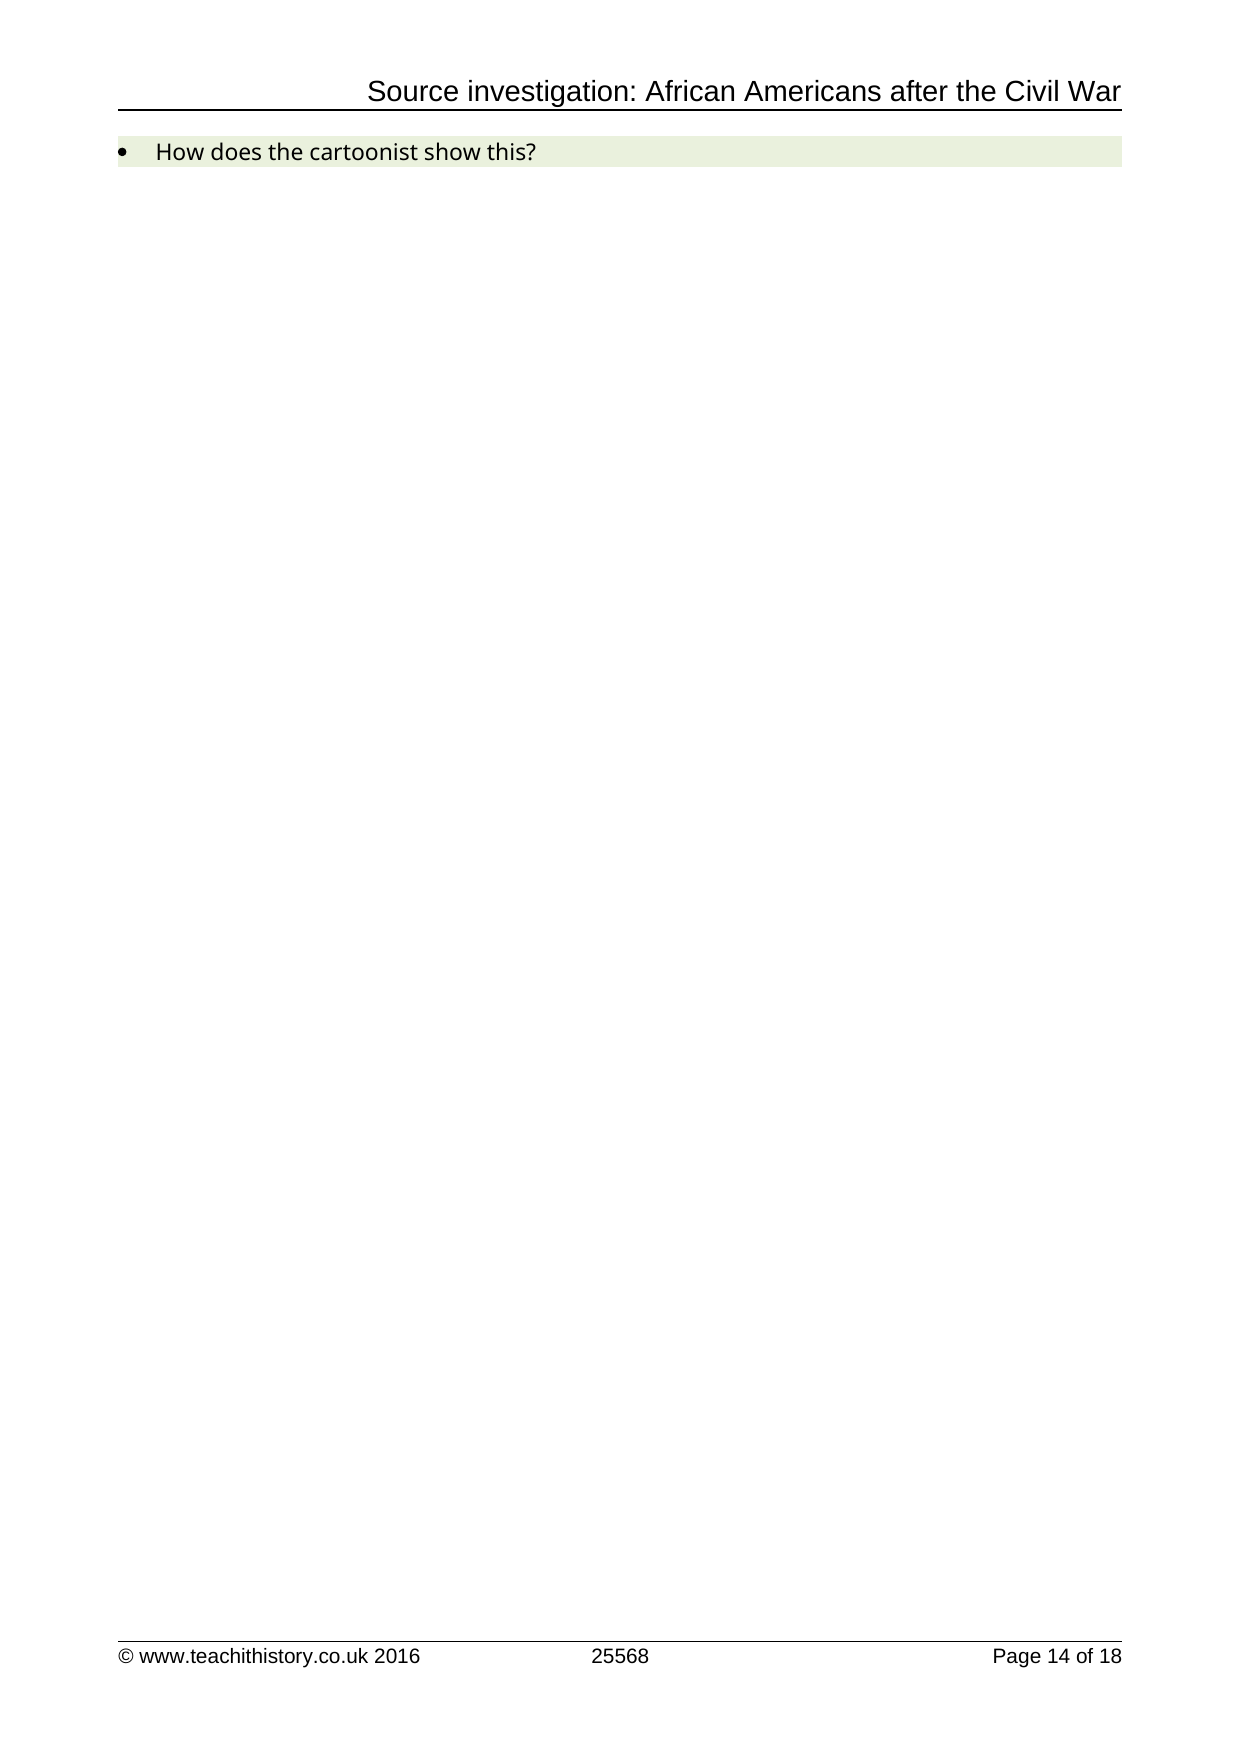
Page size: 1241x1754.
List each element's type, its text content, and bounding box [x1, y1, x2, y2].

list How does the cartoonist show this? [118, 136, 1122, 167]
